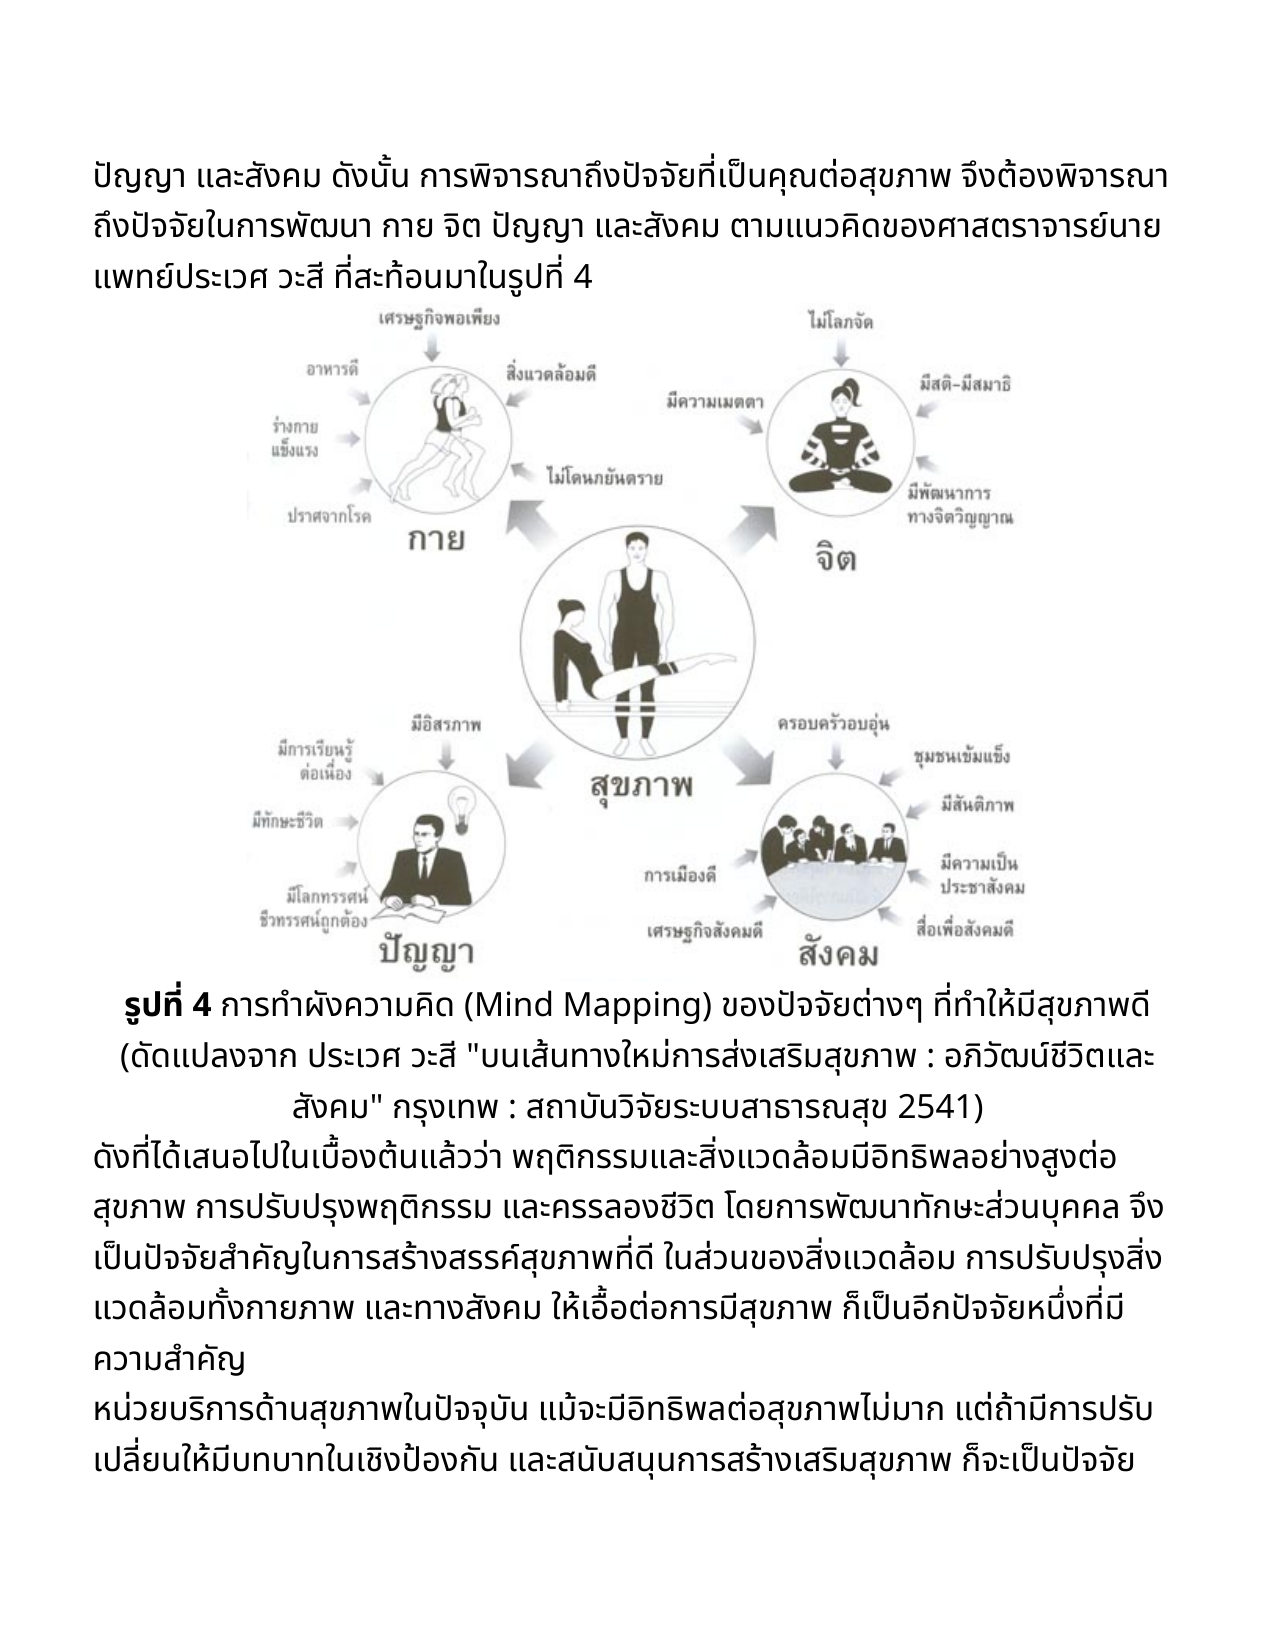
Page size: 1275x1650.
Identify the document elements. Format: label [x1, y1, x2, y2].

picture [246, 303, 1029, 982]
table_cell [91, 150, 1184, 1487]
